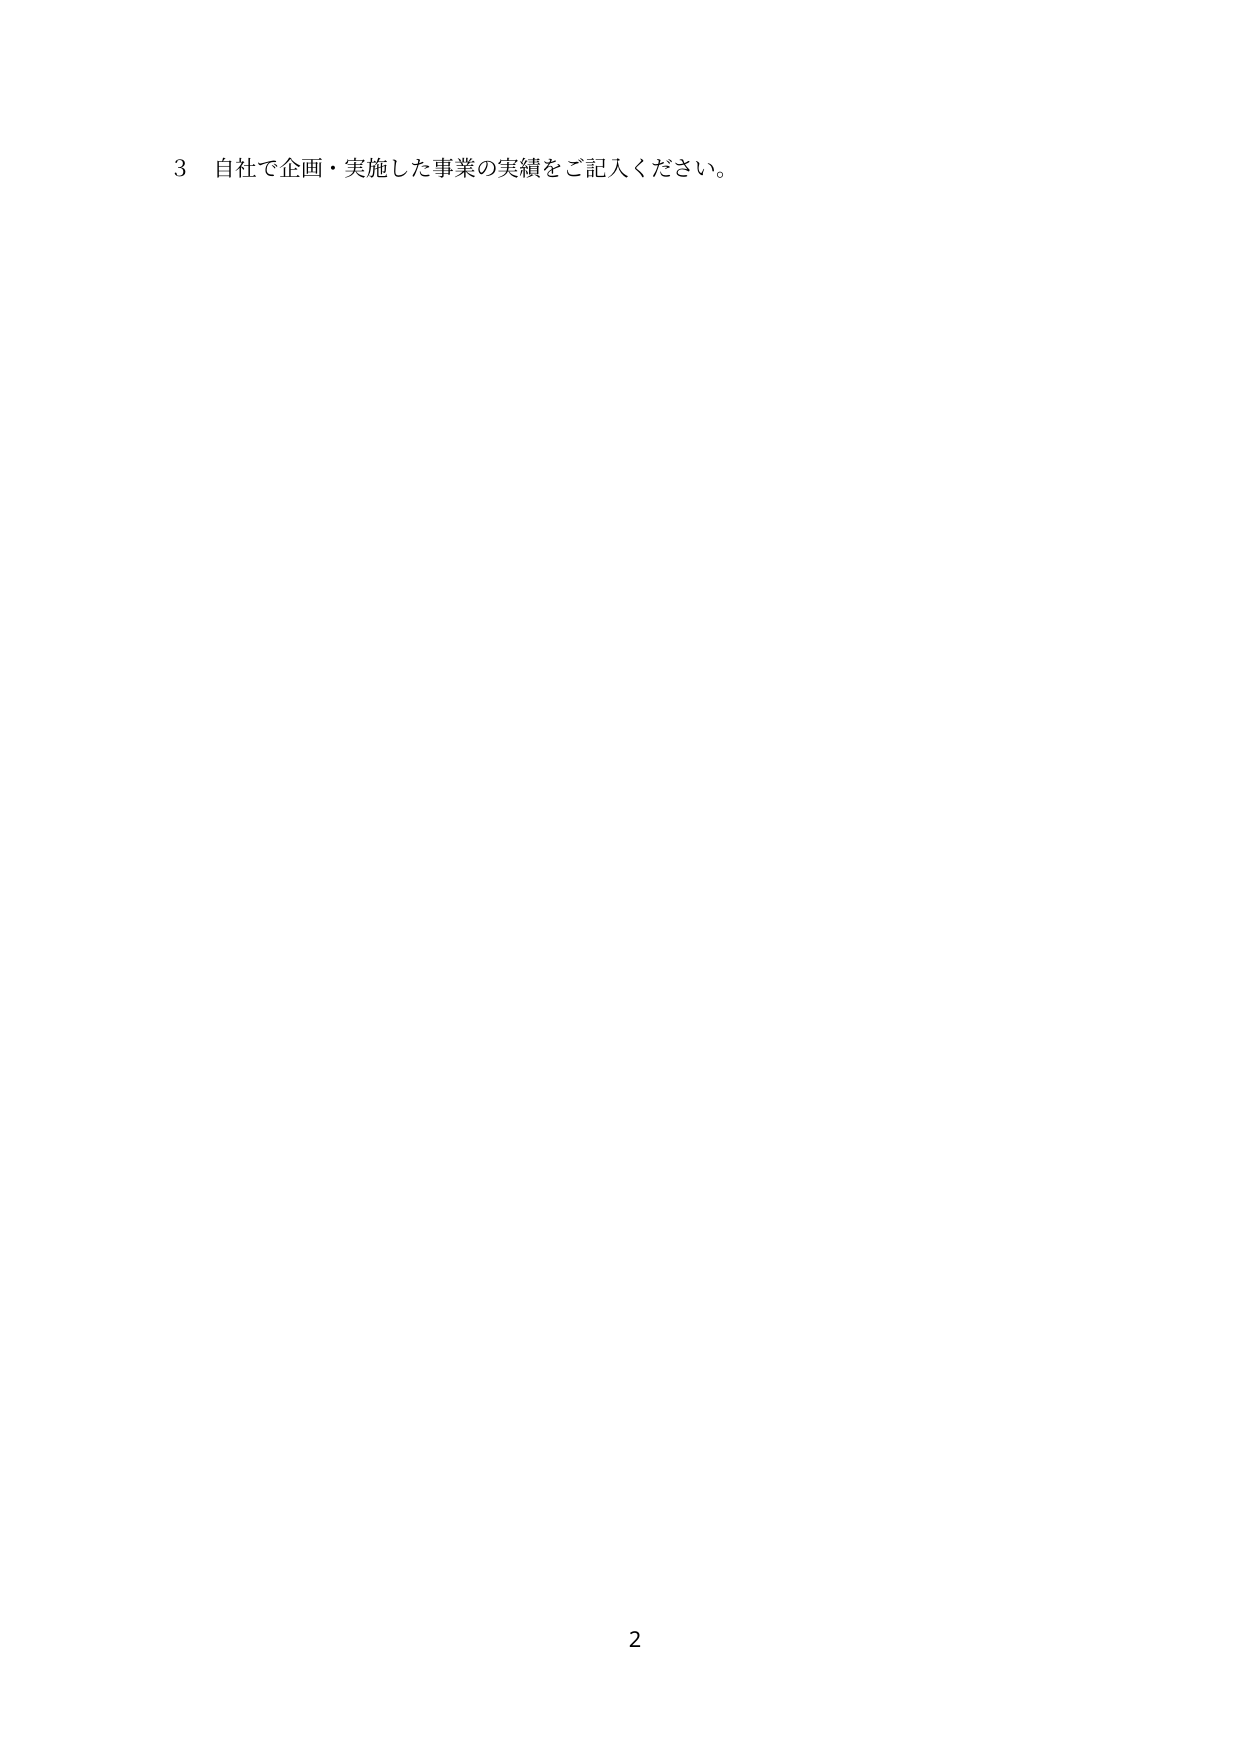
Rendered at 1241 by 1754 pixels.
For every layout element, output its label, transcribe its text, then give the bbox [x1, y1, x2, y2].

text ３ 自社で企画・実施した事業の実績をご記入ください。 [148, 148, 1122, 186]
